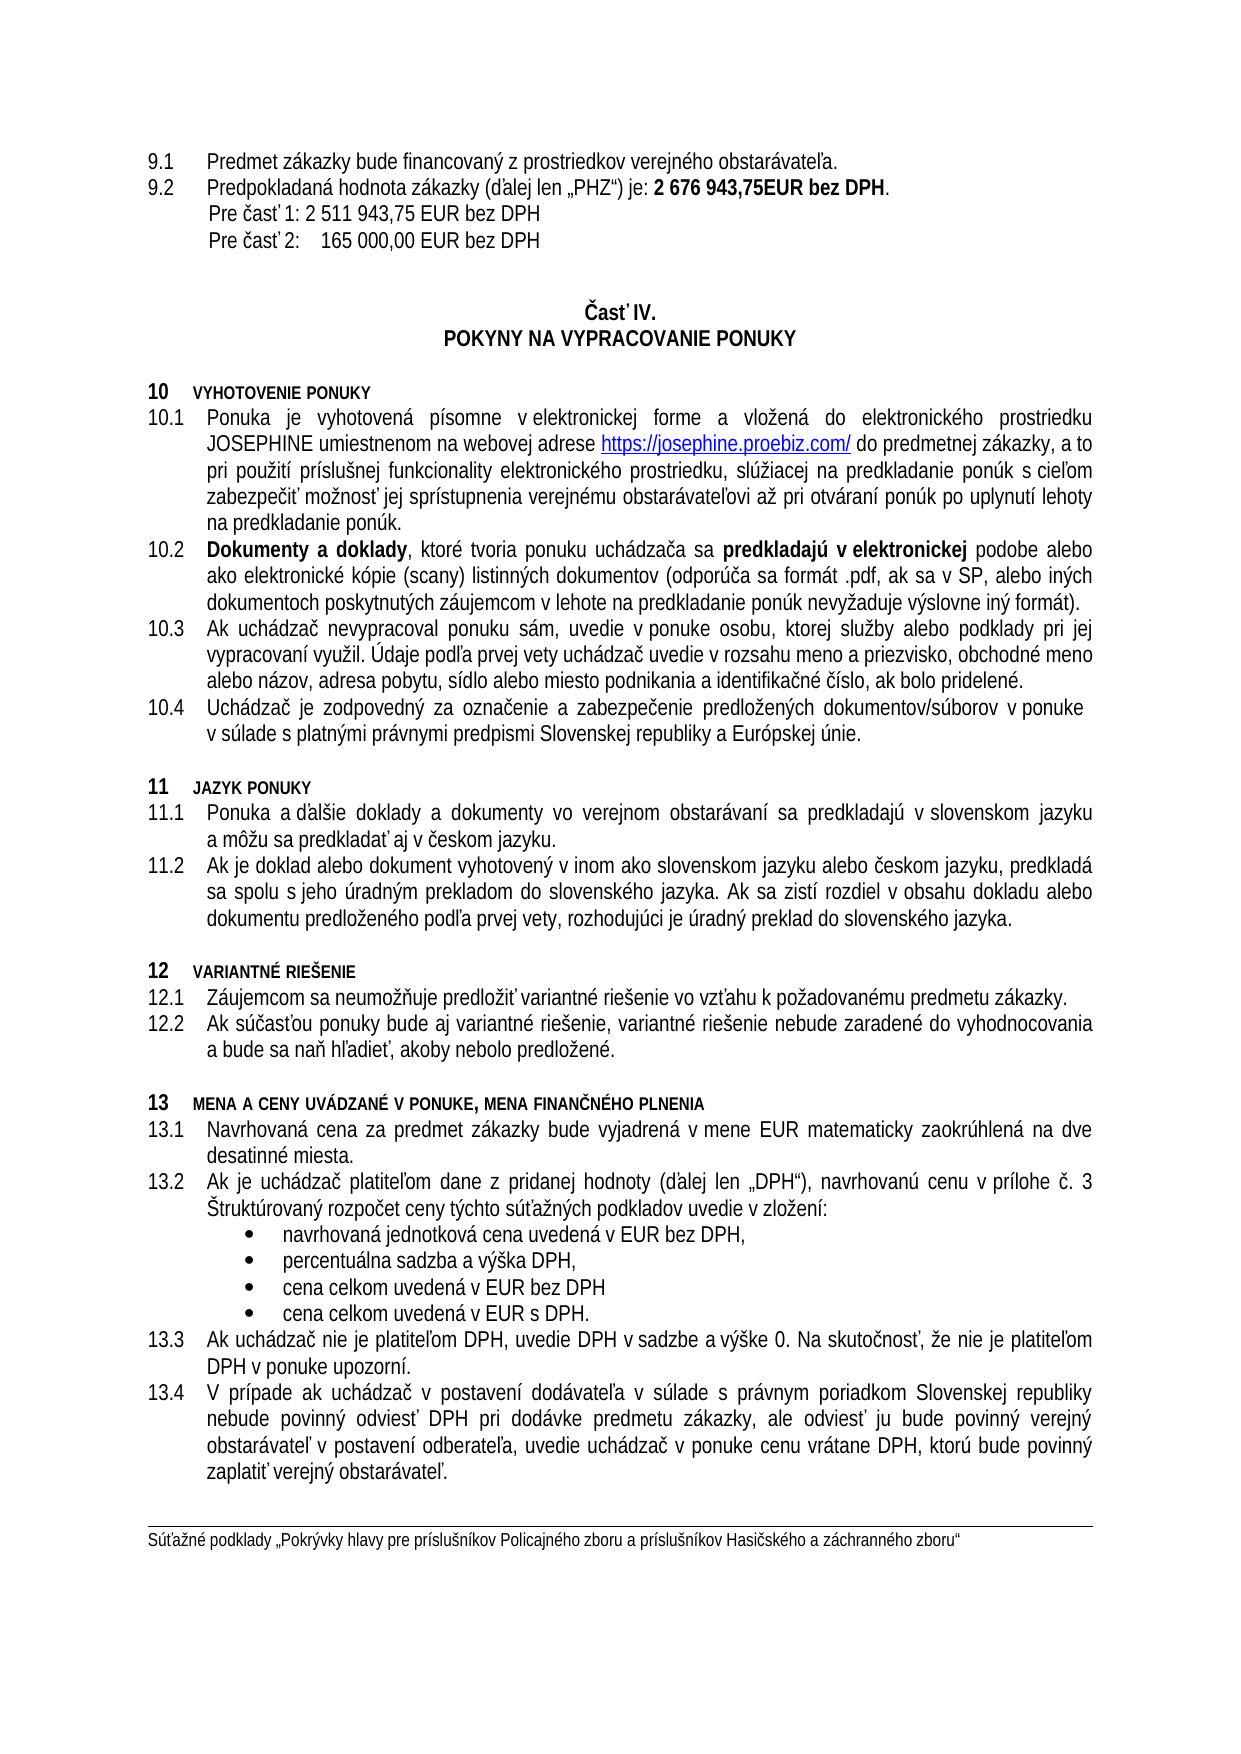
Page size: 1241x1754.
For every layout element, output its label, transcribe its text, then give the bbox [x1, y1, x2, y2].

list cena celkom uvedená v EUR bez DPH [245, 1274, 1093, 1300]
list Predpokladaná hodnota zákazky (ďalej len „PHZ“) je: 2 676 943,75EUR bez DPH. [148, 174, 1093, 200]
list Ak uchádzač nie je platiteľom DPH, uvedie DPH v sadzbe a výške 0. Na skutočnosť, že nie je platiteľom DPH v ponuke upozorní. [148, 1326, 1093, 1379]
subtitle mena a ceny uvádzané v ponuke, mena finančného plnenia [148, 1089, 1093, 1116]
text Pre časť 2: 165 000,00 EUR bez DPH [193, 227, 1093, 253]
list cena celkom uvedená v EUR s DPH. [245, 1300, 1093, 1326]
list Ak je uchádzač platiteľom dane z pridanej hodnoty (ďalej len „DPH“), navrhovanú cenu v prílohe č. 3 Štruktúrovaný rozpočet ceny týchto súťažných podkladov uvedie v zložení: [148, 1168, 1093, 1221]
list percentuálna sadzba a výška DPH, [245, 1247, 1093, 1274]
list Ak súčasťou ponuky bude aj variantné riešenie, variantné riešenie nebude zaradené do vyhodnocovania a bude sa naň hľadieť, akoby nebolo predložené. [148, 1010, 1093, 1063]
list navrhovaná jednotková cena uvedená v EUR bez DPH, [245, 1221, 1093, 1247]
list Navrhovaná cena za predmet zákazky bude vyjadrená v mene EUR matematicky zaokrúhlená na dve desatinné miesta. [148, 1116, 1093, 1168]
list Ponuka a ďalšie doklady a dokumenty vo verejnom obstarávaní sa predkladajú v slovenskom jazyku a môžu sa predkladať aj v českom jazyku. [148, 799, 1093, 852]
subtitle variantné riešenie [148, 957, 1093, 984]
list Uchádzač je zodpovedný za označenie a zabezpečenie predložených dokumentov/súborov v ponuke v súlade s platnými právnymi predpismi Slovenskej republiky a Európskej únie. [148, 694, 1093, 747]
list Ak uchádzač nevypracoval ponuku sám, uvedie v ponuke osobu, ktorej služby alebo podklady pri jej vypracovaní využil. Údaje podľa prvej vety uchádzač uvedie v rozsahu meno a priezvisko, obchodné meno alebo názov, adresa pobytu, sídlo alebo miesto podnikania a identifikačné číslo, ak bolo pridelené. [148, 615, 1093, 694]
subtitle jazyk ponuky [148, 773, 1093, 799]
list Predmet zákazky bude financovaný z prostriedkov verejného obstarávateľa. [148, 148, 1093, 174]
list V prípade ak uchádzač v postavení dodávateľa v súlade s právnym poriadkom Slovenskej republiky nebude povinný odviesť DPH pri dodávke predmetu zákazky, ale odviesť ju bude povinný verejný obstarávateľ v postavení odberateľa, uvedie uchádzač v ponuke cenu vrátane DPH, ktorú bude povinný zaplatiť verejný obstarávateľ. [148, 1379, 1093, 1484]
text Pre časť 1: 2 511 943,75 EUR bez DPH [193, 200, 1093, 227]
text Časť IV. [148, 298, 1093, 325]
list Záujemcom sa neumožňuje predložiť variantné riešenie vo vzťahu k požadovanému predmetu zákazky. [148, 984, 1093, 1010]
subtitle vyhotovenie ponuky [148, 378, 1093, 404]
list Dokumenty a doklady, ktoré tvoria ponuku uchádzača sa predkladajú v elektronickej podobe alebo ako elektronické kópie (scany) listinných dokumentov (odporúča sa formát .pdf, ak sa v SP, alebo iných dokumentoch poskytnutých záujemcom v lehote na predkladanie ponúk nevyžaduje výslovne iný formát). [148, 536, 1093, 615]
list Ponuka je vyhotovená písomne v elektronickej forme a vložená do elektronického prostriedku JOSEPHINE umiestnenom na webovej adrese https://josephine.proebiz.com/ do predmetnej zákazky, a to pri použití príslušnej funkcionality elektronického prostriedku, slúžiacej na predkladanie ponúk s cieľom zabezpečiť možnosť jej sprístupnenia verejnému obstarávateľovi až pri otváraní ponúk po uplynutí lehoty na predkladanie ponúk. [148, 404, 1093, 536]
list POKYNY NA VYPRACOVANIE PONUKY [148, 325, 1093, 351]
list Ak je doklad alebo dokument vyhotovený v inom ako slovenskom jazyku alebo českom jazyku, predkladá sa spolu s jeho úradným prekladom do slovenského jazyka. Ak sa zistí rozdiel v obsahu dokladu alebo dokumentu predloženého podľa prvej vety, rozhodujúci je úradný preklad do slovenského jazyka. [148, 852, 1093, 931]
